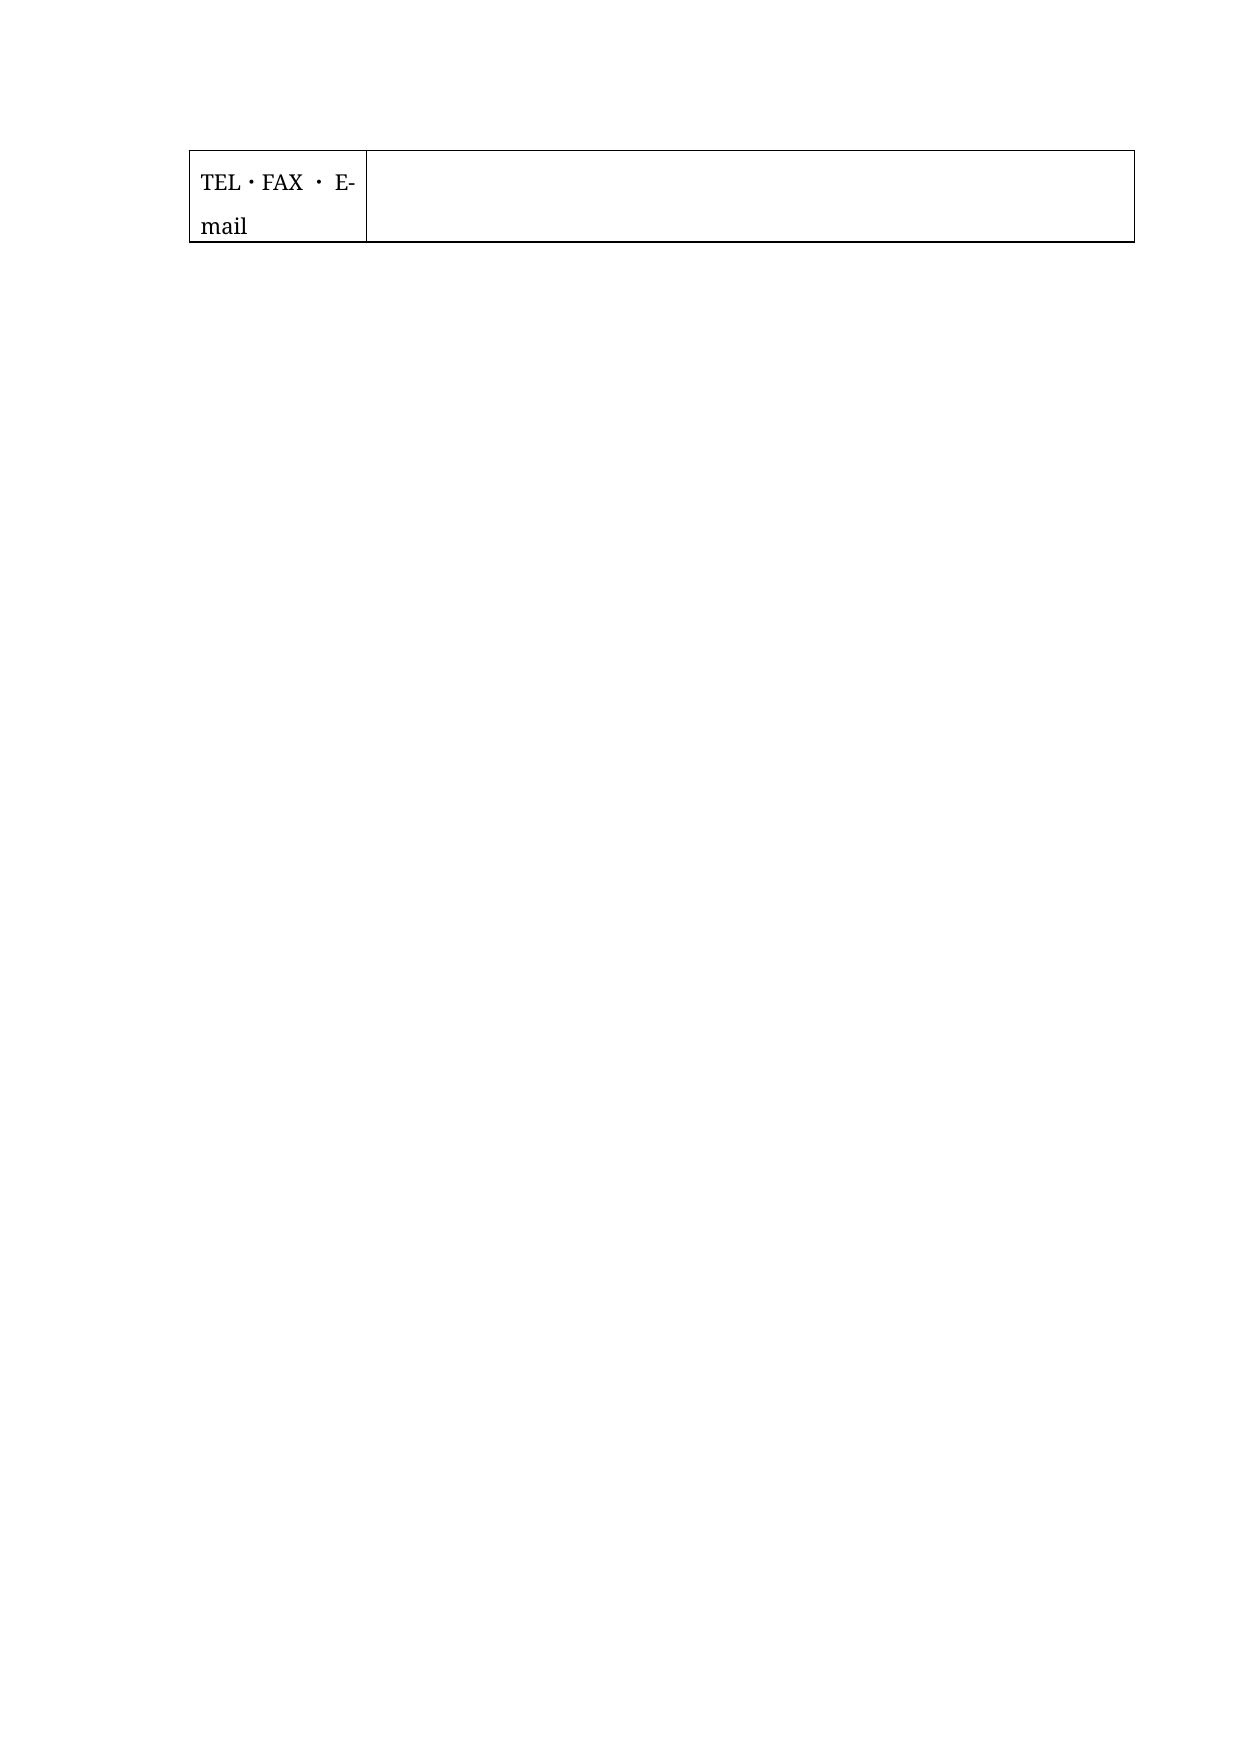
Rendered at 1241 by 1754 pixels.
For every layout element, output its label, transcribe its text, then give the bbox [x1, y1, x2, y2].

table_cell TEL･FAX・E-mail [190, 151, 366, 241]
table_cell [367, 151, 1134, 241]
